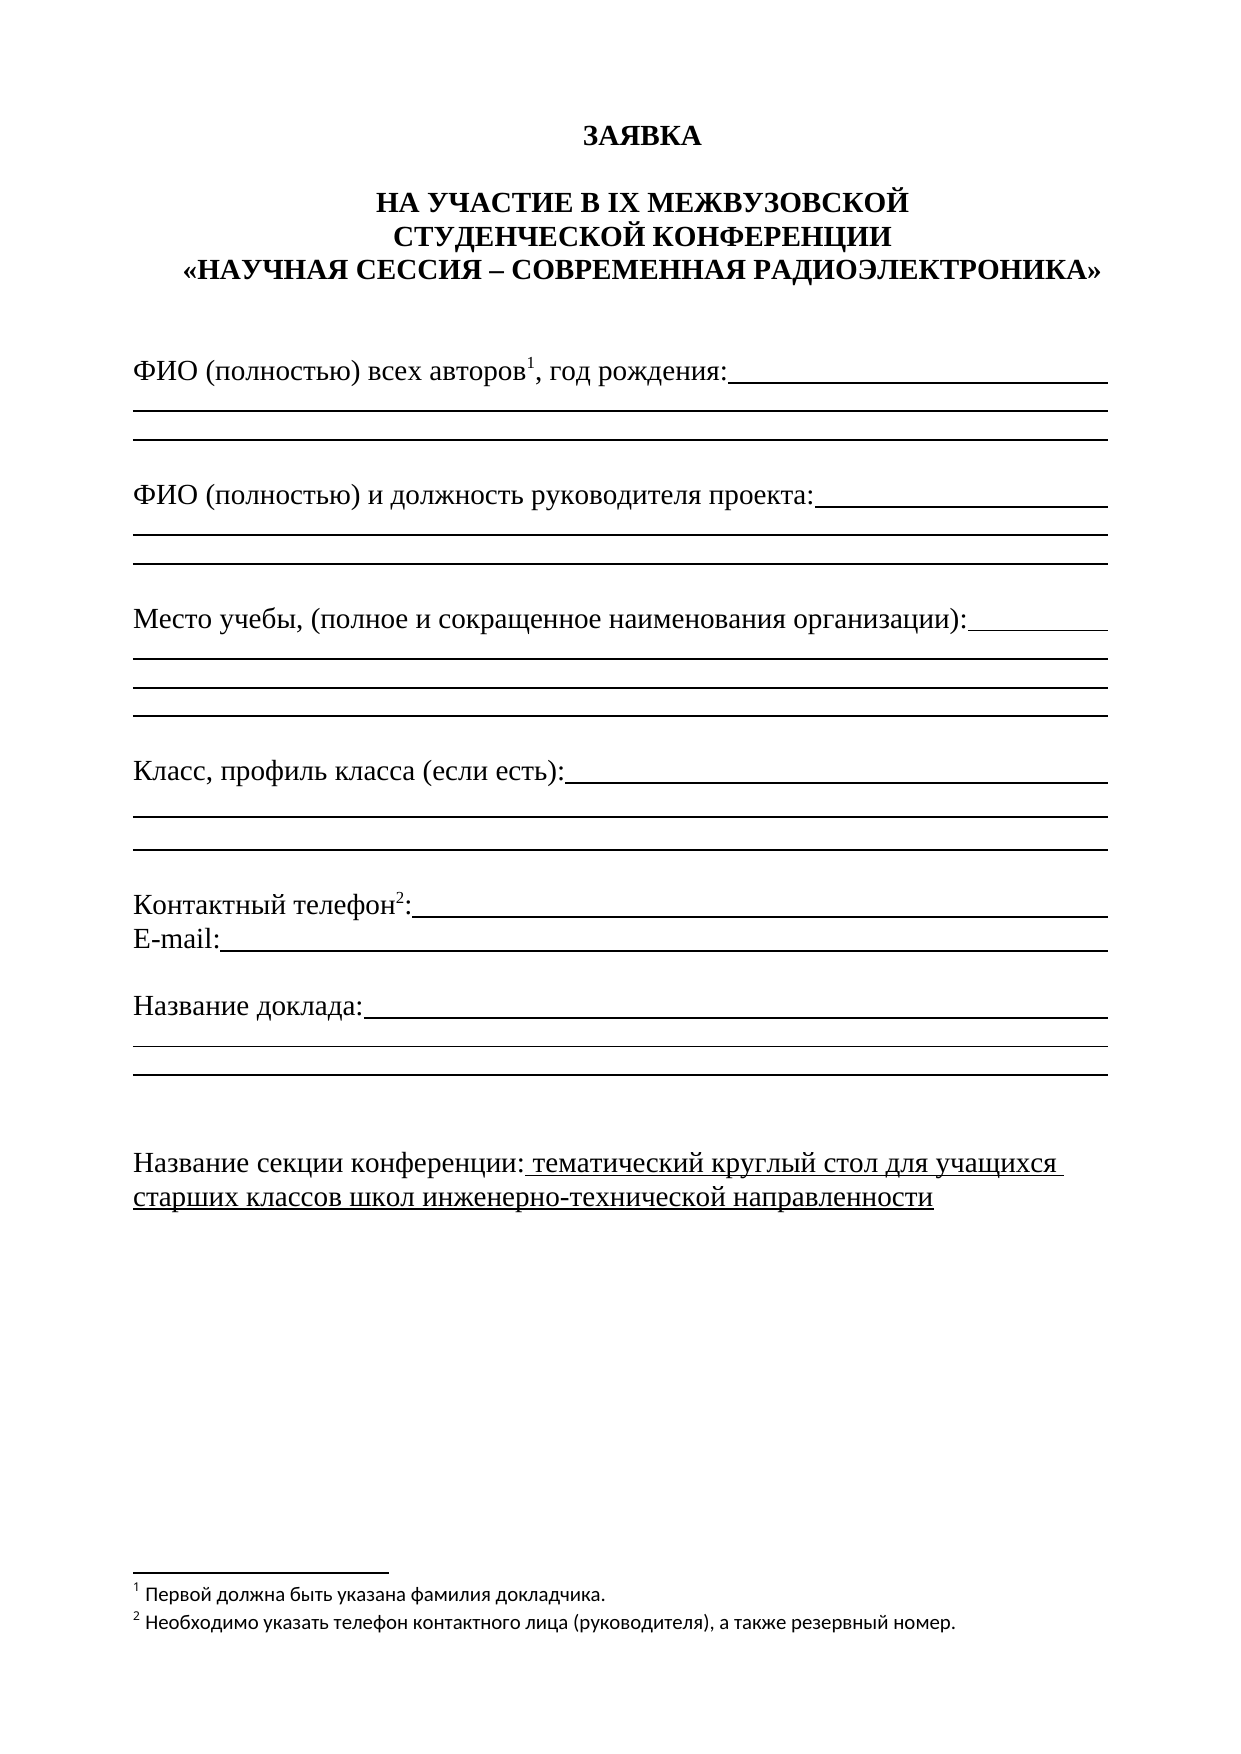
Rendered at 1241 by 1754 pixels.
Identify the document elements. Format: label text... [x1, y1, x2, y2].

text E-mail: [133, 921, 1152, 954]
text ФИО (полностью) всех авторов, год рождения: [133, 353, 1152, 386]
text «НАУЧНАЯ СЕССИЯ – СОВРЕМЕННАЯ РАДИОЭЛЕКТРОНИКА» [133, 252, 1152, 286]
text Заявка [133, 118, 1152, 152]
text НА УЧАСТИЕ В IX МЕЖВУЗОВСКОЙ [133, 185, 1152, 219]
text СТУДЕНЧЕСКОЙ КОНФЕРЕНЦИИ [133, 219, 1152, 252]
text Класс, профиль класса (если есть): [133, 753, 1152, 854]
text Место учебы, (полное и сокращенное наименования организации): [133, 601, 1152, 634]
text Название секции конференции: тематический круглый стол для учащихся старших классов школ инженерно-технической направленности [133, 1146, 1152, 1213]
text ФИО (полностью) и должность руководителя проекта: [133, 477, 1152, 510]
text Контактный телефон: [133, 887, 1152, 921]
text Название доклада: [133, 988, 1152, 1022]
